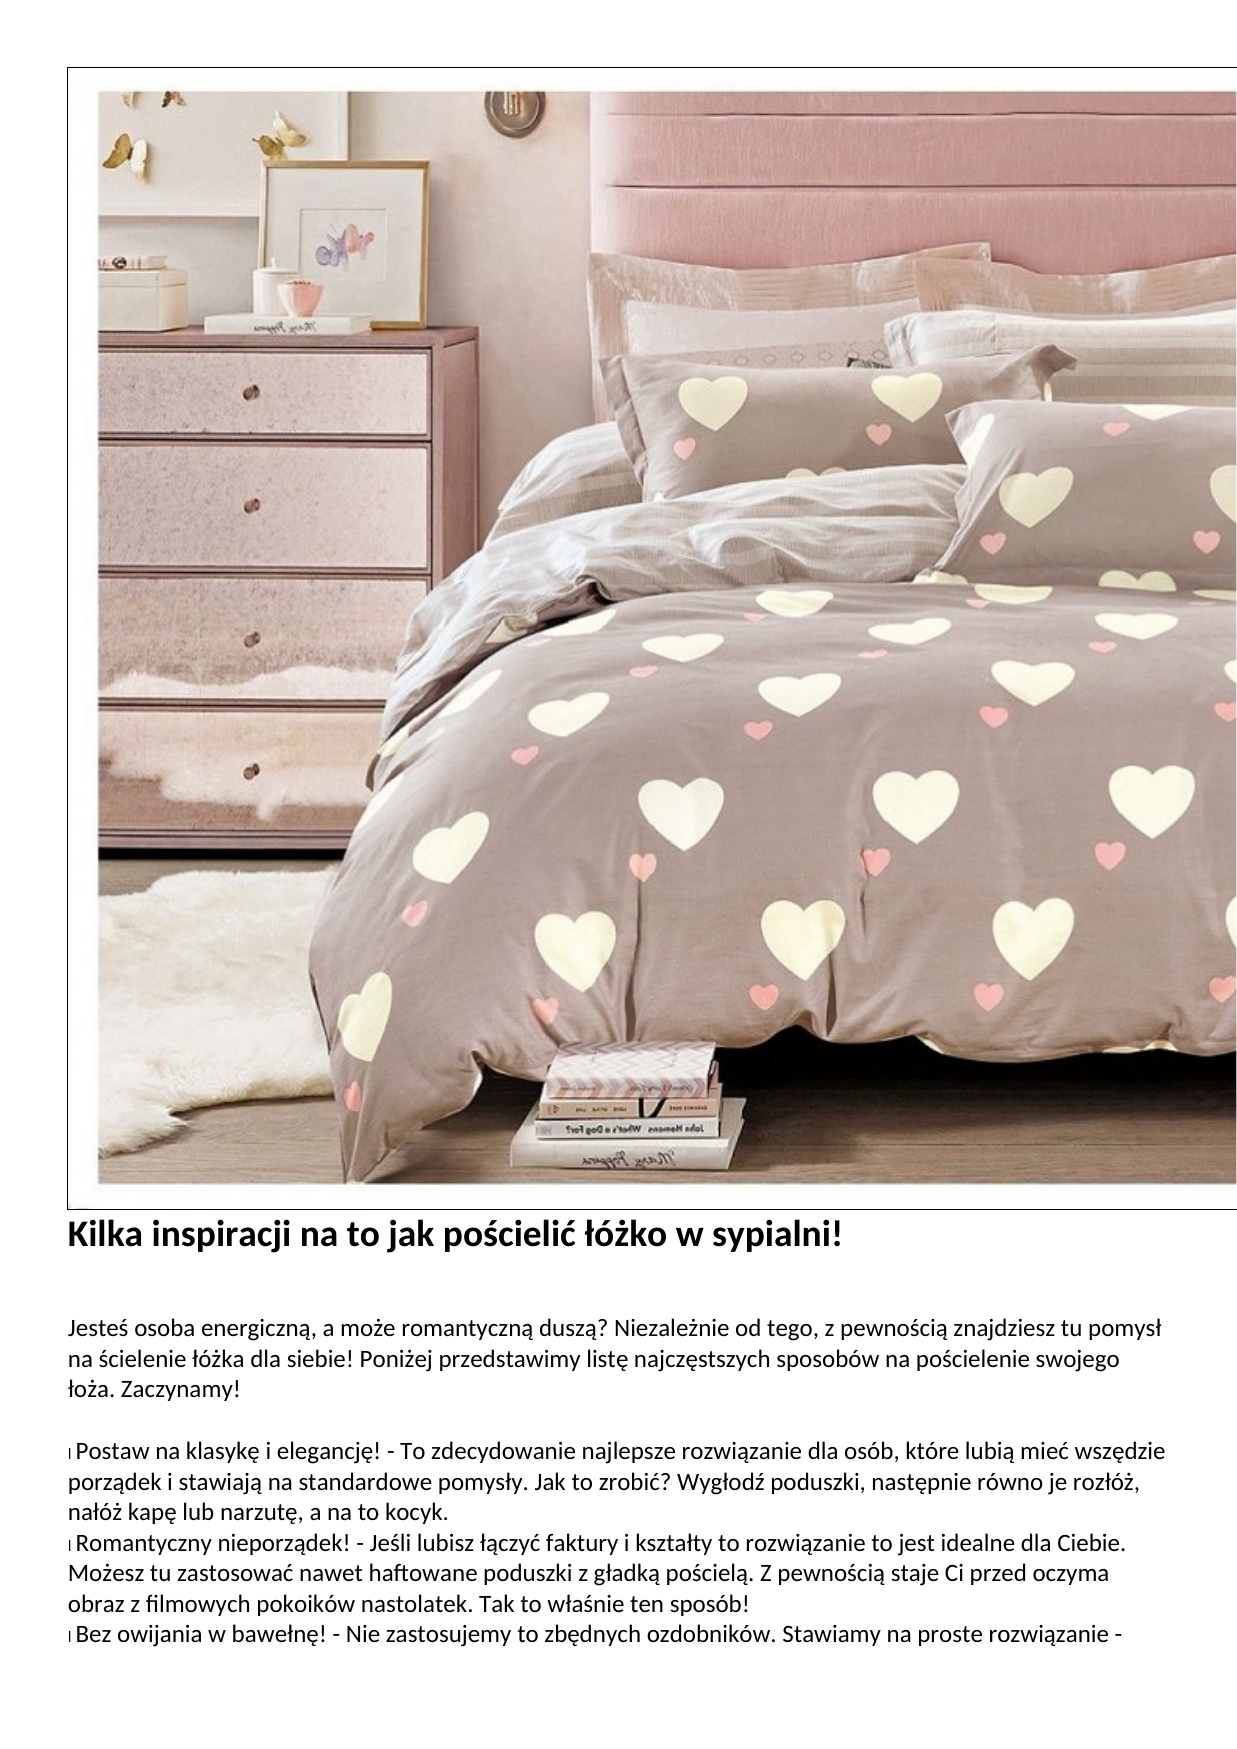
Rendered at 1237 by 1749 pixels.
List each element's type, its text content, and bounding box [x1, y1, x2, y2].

text l Romantyczny nieporządek! - Jeśli lubisz łączyć faktury i kształty to rozwiązanie to jest idealne dla Ciebie. Możesz tu zastosować nawet haftowane poduszki z gładką pościelą. Z pewnością staje Ci przed oczyma obraz z filmowych pokoików nastolatek. Tak to właśnie ten sposób! [68, 1527, 1169, 1618]
text Jesteś osoba energiczną, a może romantyczną duszą? Niezależnie od tego, z pewnością znajdziesz tu pomysł na ścielenie łóżka dla siebie! Poniżej przedstawimy listę najczęstszych sposobów na pościelenie swojego łoża. Zaczynamy! [68, 1312, 1169, 1404]
picture [68, 68, 1237, 1209]
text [68, 1618, 1169, 1649]
text l Postaw na klasykę i elegancję! - To zdecydowanie najlepsze rozwiązanie dla osób, które lubią mieć wszędzie porządek i stawiają na standardowe pomysły. Jak to zrobić? Wygłodź poduszki, następnie równo je rozłóż, nałóż kapę lub narzutę, a na to kocyk. [68, 1435, 1169, 1527]
text Kilka inspiracji na to jak pościelić łóżko w sypialni! [68, 1210, 1169, 1256]
